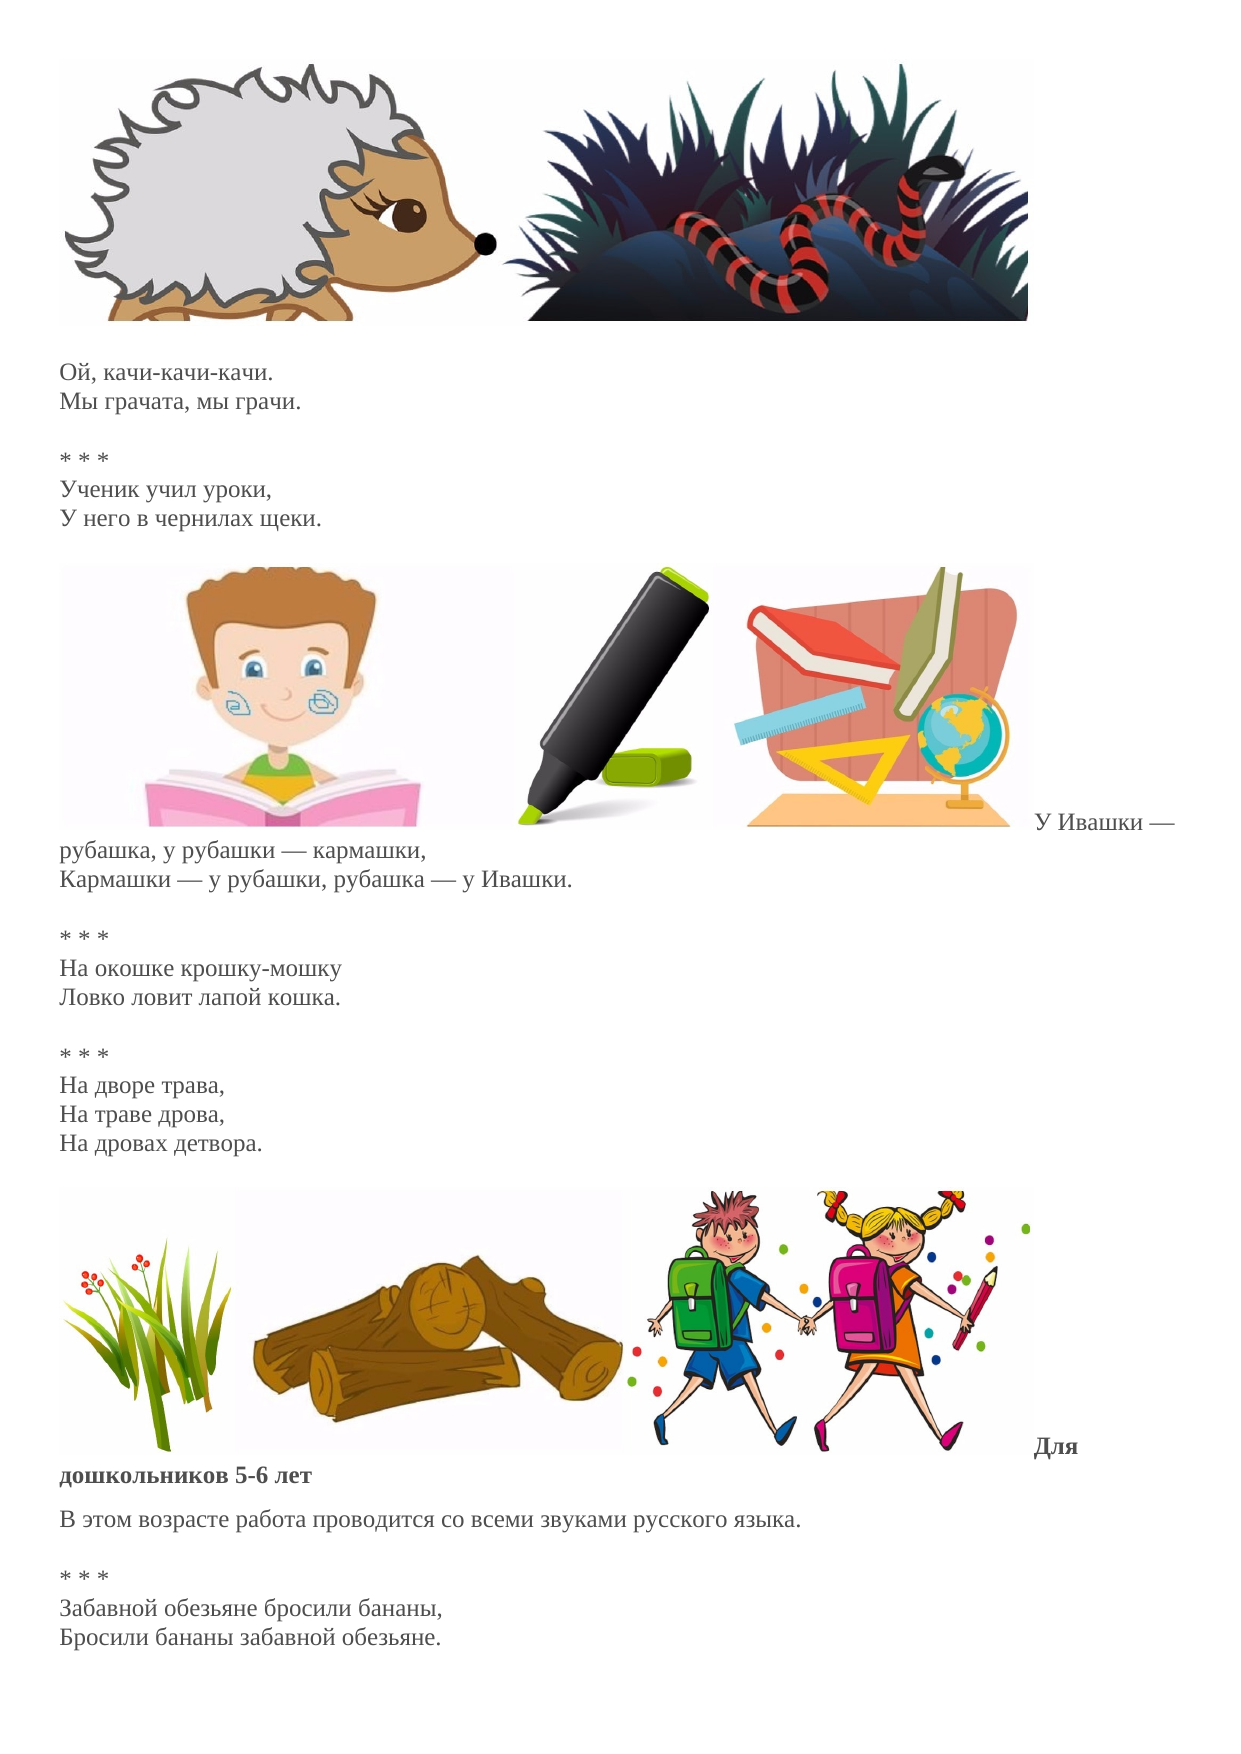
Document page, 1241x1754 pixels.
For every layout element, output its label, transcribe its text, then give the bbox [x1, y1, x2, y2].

text В этом возрасте работа проводится со всеми звуками русского языка. [59, 1504, 1181, 1533]
text * * * Ученик учил уроки, У него в чернилах щеки. [59, 446, 1181, 532]
text * * * На окошке крошку-мошку Ловко ловит лапой кошка. [59, 924, 1181, 1010]
picture [59, 1187, 1034, 1455]
text * * * Забавной обезьяне бросили бананы, Бросили бананы забавной обезьяне. [59, 1564, 1181, 1651]
text * * * На дворе трава, На траве дрова, На дровах детвора. [59, 1042, 1181, 1157]
picture [59, 563, 1034, 830]
text Ой, качи-качи-качи. Мы грачата, мы грачи. [59, 357, 1181, 414]
picture [59, 59, 1034, 326]
